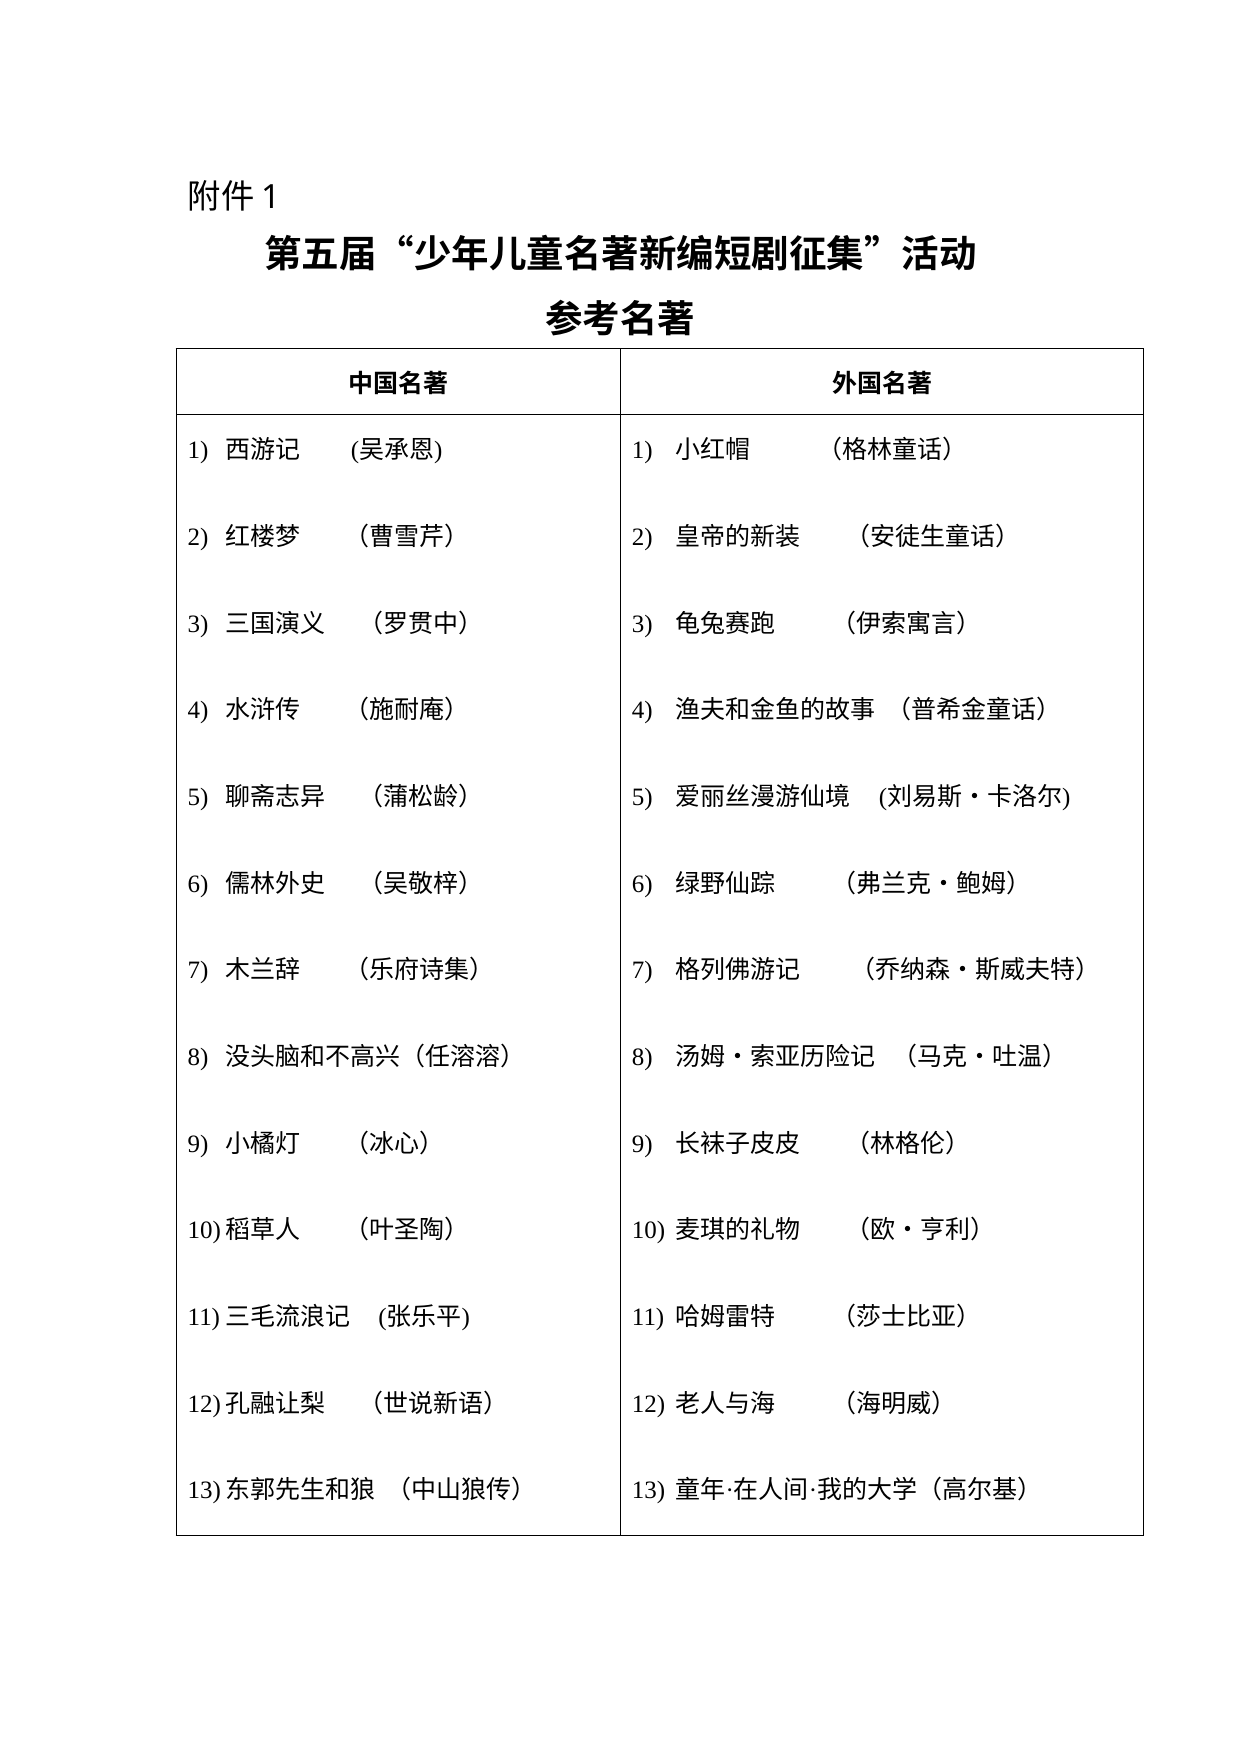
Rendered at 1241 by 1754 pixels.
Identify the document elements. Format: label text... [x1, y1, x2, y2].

text 参考名著 [187, 283, 1053, 348]
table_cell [177, 415, 620, 1535]
table_header 外国名著 [621, 349, 1143, 414]
table_header 中国名著 [177, 349, 620, 414]
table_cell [621, 415, 1143, 1535]
text 第五届“少年儿童名著新编短剧征集”活动 [187, 218, 1053, 283]
text 附件1 [187, 162, 1053, 218]
